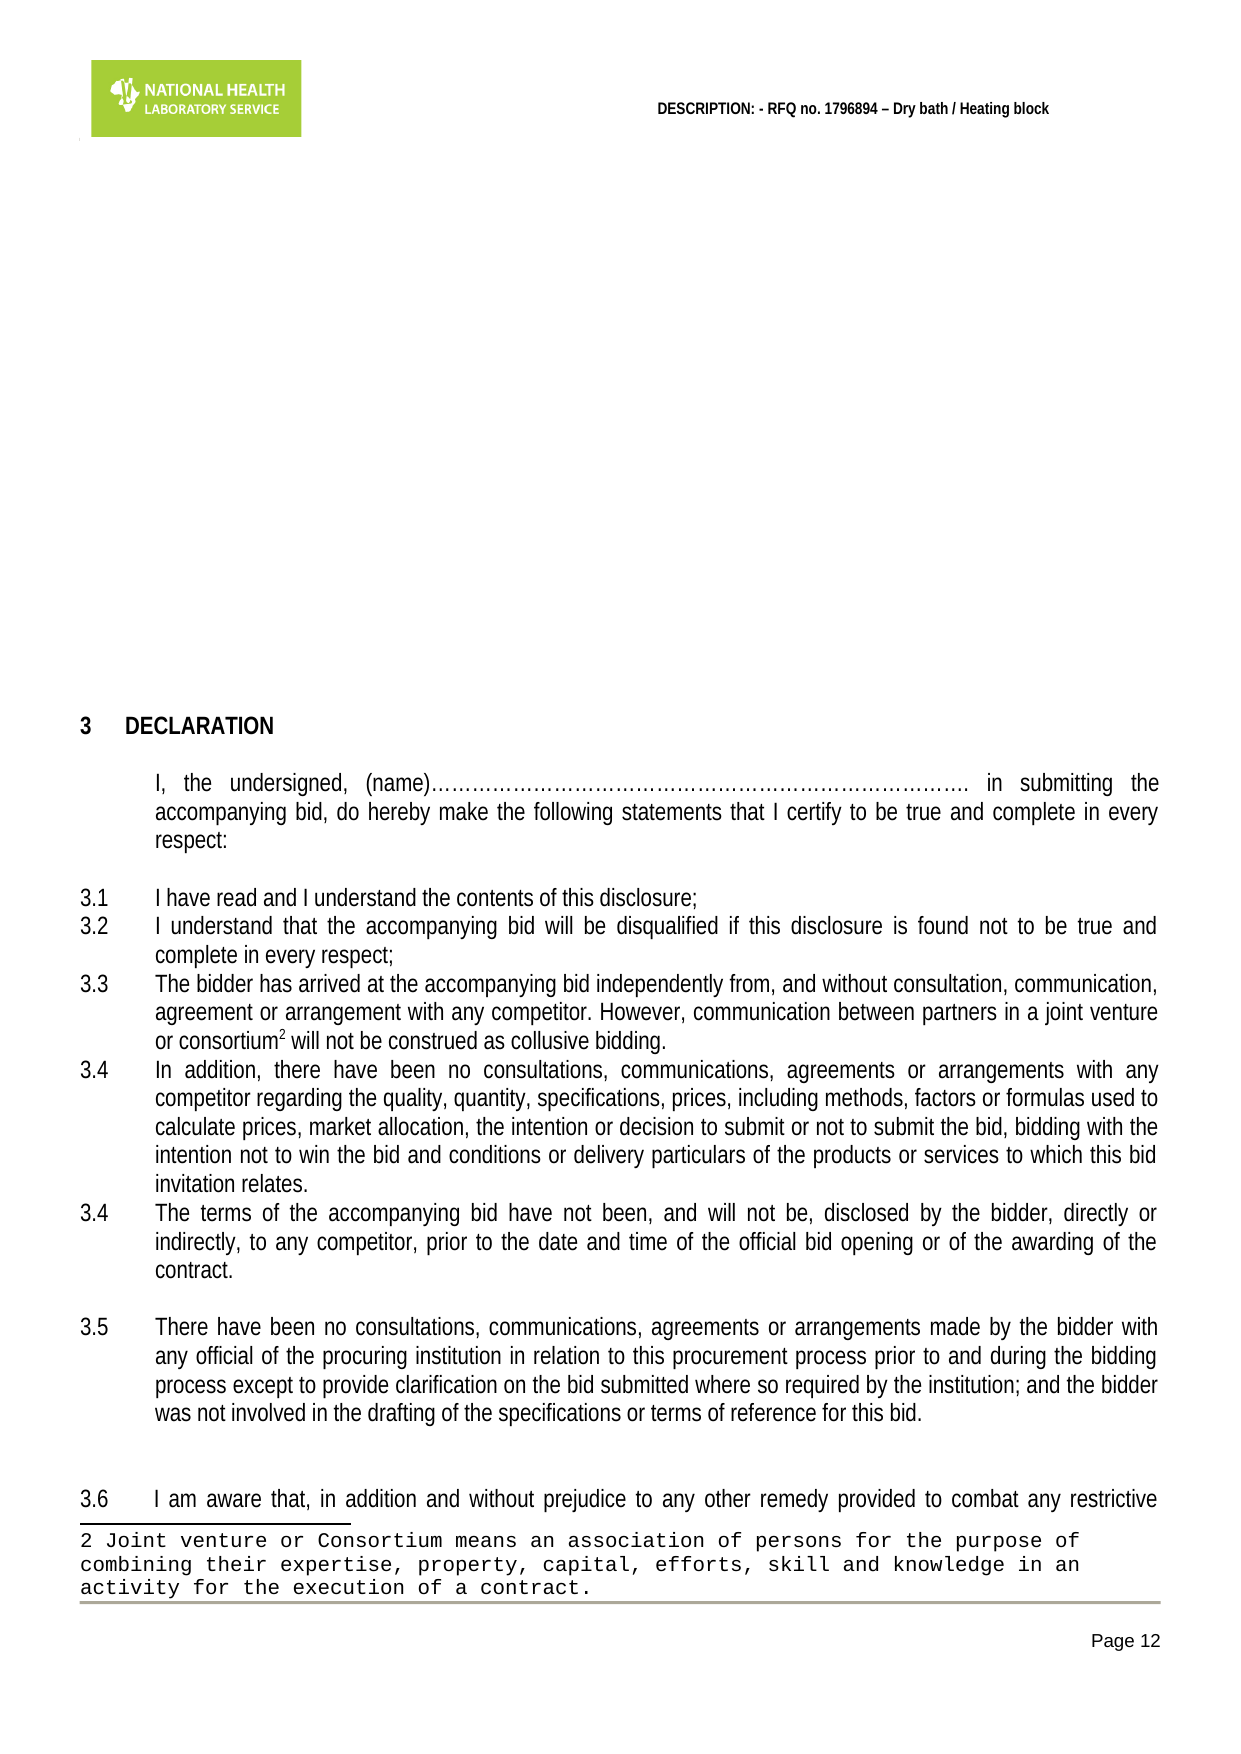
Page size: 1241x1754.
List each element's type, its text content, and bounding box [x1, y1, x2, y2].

text 3.1 I have read and I understand the contents of this disclosure; [80, 883, 1161, 911]
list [80, 1484, 1161, 1513]
picture [91, 60, 302, 137]
text 3.2 I understand that the accompanying bid will be disqualified if this disclosure is found not to be true and complete in every respect; [80, 911, 1161, 969]
text 3.4 In addition, there have been no consultations, communications, agreements or arrangements with any competitor regarding the quality, quantity, specifications, prices, including methods, factors or formulas used to calculate prices, market allocation, the intention or decision to submit or not to submit the bid, bidding with the intention not to win the bid and conditions or delivery particulars of the products or services to which this bid invitation relates. [80, 1054, 1161, 1198]
text I, the undersigned, (name)……………………………………………………………………. in submitting the accompanying bid, do hereby make the following statements that I certify to be true and complete in every respect: [155, 768, 1161, 854]
list DECLARATION [80, 711, 1161, 739]
text 3.3 The bidder has arrived at the accompanying bid independently from, and without consultation, communication, agreement or arrangement with any competitor. However, communication between partners in a joint venture or consortium will not be construed as collusive bidding. [80, 969, 1161, 1054]
text 3.5 There have been no consultations, communications, agreements or arrangements made by the bidder with any official of the procuring institution in relation to this procurement process prior to and during the bidding process except to provide clarification on the bid submitted where so required by the institution; and the bidder was not involved in the drafting of the specifications or terms of reference for this bid. [80, 1312, 1161, 1427]
text 3.4 The terms of the accompanying bid have not been, and will not be, disclosed by the bidder, directly or indirectly, to any competitor, prior to the date and time of the official bid opening or of the awarding of the contract. [80, 1198, 1161, 1284]
